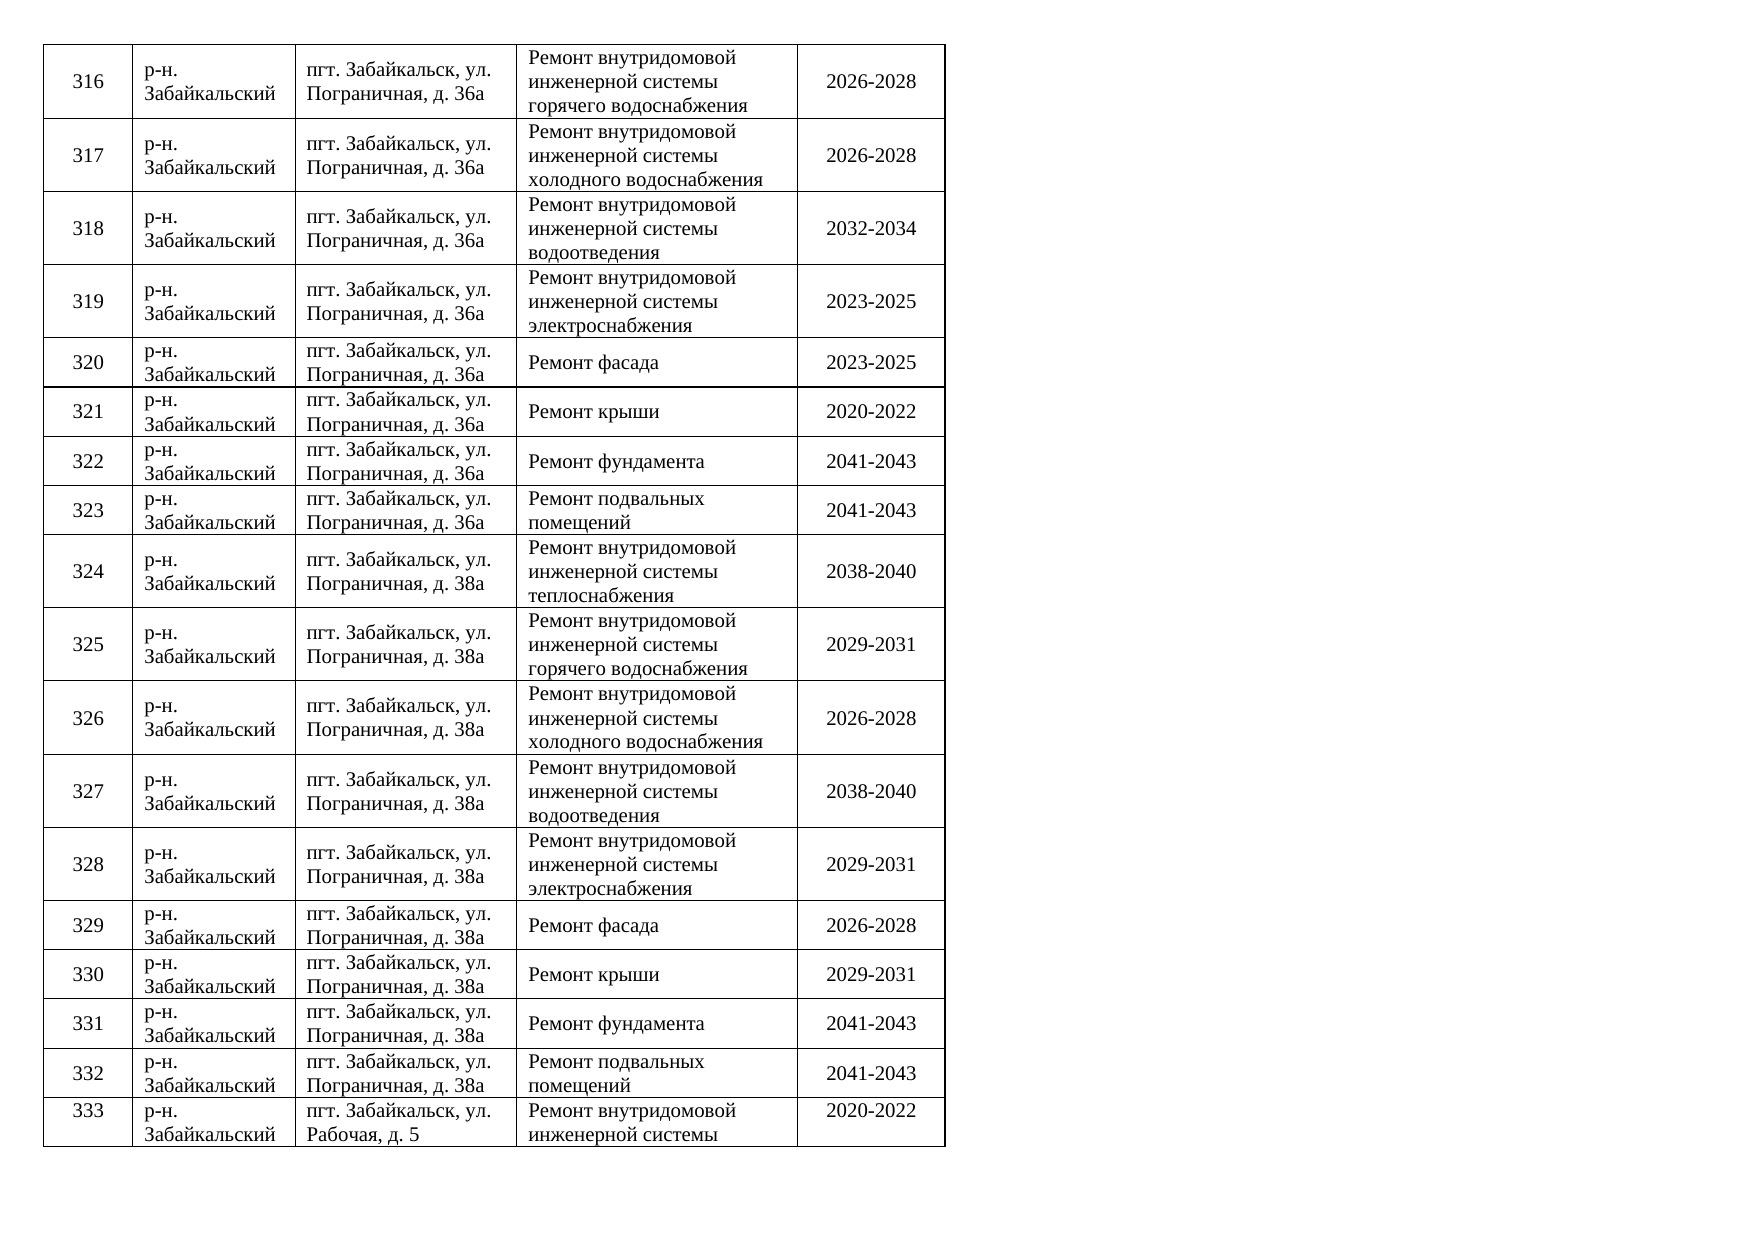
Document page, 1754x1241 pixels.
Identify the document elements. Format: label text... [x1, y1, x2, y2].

table_cell пгт. Забайкальск, ул. Пограничная, д. 38а [296, 999, 516, 1047]
table_cell р-н. Забайкальский [133, 901, 295, 949]
table_cell 326 [44, 681, 132, 753]
table_cell 329 [44, 901, 132, 949]
table_cell 2029-2031 [798, 608, 944, 680]
table_cell Ремонт подвальных помещений [517, 1049, 797, 1097]
table_cell 317 [44, 119, 132, 191]
table_cell 2020-2022 [798, 388, 944, 436]
table_cell р-н. Забайкальский [133, 265, 295, 337]
table_cell Ремонт внутридомовой инженерной системы горячего водоснабжения [517, 608, 797, 680]
table_cell 320 [44, 338, 132, 386]
table_cell 2026-2028 [798, 681, 944, 753]
table_cell 2026-2028 [798, 901, 944, 949]
table_cell пгт. Забайкальск, ул. Пограничная, д. 36а [296, 192, 516, 264]
table_cell пгт. Забайкальск, ул. Пограничная, д. 38а [296, 828, 516, 900]
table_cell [296, 45, 516, 117]
table_cell 2032-2034 [798, 192, 944, 264]
table_cell Ремонт внутридомовой инженерной системы водоотведения [517, 755, 797, 827]
table_cell р-н. Забайкальский [133, 1049, 295, 1097]
table_cell пгт. Забайкальск, ул. Пограничная, д. 38а [296, 901, 516, 949]
table_cell р-н. Забайкальский [133, 535, 295, 607]
table_cell пгт. Забайкальск, ул. Пограничная, д. 38а [296, 950, 516, 998]
table_cell пгт. Забайкальск, ул. Пограничная, д. 36а [296, 486, 516, 534]
table_cell пгт. Забайкальск, ул. Пограничная, д. 38а [296, 1049, 516, 1097]
table_cell 316 [44, 45, 132, 117]
table_cell Ремонт фундамента [517, 999, 797, 1047]
table_cell р-н. Забайкальский [133, 388, 295, 436]
table_cell 2023-2025 [798, 265, 944, 337]
table_cell 325 [44, 608, 132, 680]
table_cell р-н. Забайкальский [133, 437, 295, 485]
table_cell р-н. Забайкальский [133, 486, 295, 534]
table_cell 2038-2040 [798, 535, 944, 607]
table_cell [296, 1098, 516, 1146]
table_cell Ремонт внутридомовой инженерной системы горячего водоснабжения [517, 45, 797, 117]
table_cell пгт. Забайкальск, ул. Пограничная, д. 36а [296, 388, 516, 436]
table_cell 328 [44, 828, 132, 900]
table_cell Ремонт подвальных помещений [517, 486, 797, 534]
table_cell Ремонт внутридомовой инженерной системы электроснабжения [517, 828, 797, 900]
table_cell Ремонт крыши [517, 950, 797, 998]
table_cell 2041-2043 [798, 1049, 944, 1097]
table_cell пгт. Забайкальск, ул. Пограничная, д. 36а [296, 437, 516, 485]
table_cell пгт. Забайкальск, ул. Пограничная, д. 38а [296, 755, 516, 827]
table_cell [296, 119, 516, 191]
table_cell 2041-2043 [798, 437, 944, 485]
table_cell 2020-2022 [798, 1098, 944, 1146]
table_cell р-н. Забайкальский [133, 119, 295, 191]
table_cell 2029-2031 [798, 828, 944, 900]
table_cell Ремонт крыши [517, 388, 797, 436]
table_cell 330 [44, 950, 132, 998]
table_cell 332 [44, 1049, 132, 1097]
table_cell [517, 1098, 797, 1146]
table_cell пгт. Забайкальск, ул. Пограничная, д. 38а [296, 608, 516, 680]
table_cell 319 [44, 265, 132, 337]
table_cell 2038-2040 [798, 755, 944, 827]
table_cell 2029-2031 [798, 950, 944, 998]
table_cell р-н. Забайкальский [133, 828, 295, 900]
table_cell 318 [44, 192, 132, 264]
table_cell Ремонт внутридомовой инженерной системы теплоснабжения [517, 535, 797, 607]
table_cell р-н. Забайкальский [133, 950, 295, 998]
table_cell 2023-2025 [798, 338, 944, 386]
table_cell пгт. Забайкальск, ул. Пограничная, д. 38а [296, 681, 516, 753]
table_cell Ремонт фундамента [517, 437, 797, 485]
table_cell р-н. Забайкальский [133, 755, 295, 827]
table_cell 331 [44, 999, 132, 1047]
table_cell 324 [44, 535, 132, 607]
table_cell 322 [44, 437, 132, 485]
table_cell 2041-2043 [798, 999, 944, 1047]
table_cell р-н. Забайкальский [133, 999, 295, 1047]
table_cell Ремонт внутридомовой инженерной системы холодного водоснабжения [517, 119, 797, 191]
table_cell 323 [44, 486, 132, 534]
table_cell 327 [44, 755, 132, 827]
table_cell р-н. Забайкальский [133, 192, 295, 264]
table_cell 321 [44, 388, 132, 436]
table_cell Ремонт внутридомовой инженерной системы холодного водоснабжения [517, 681, 797, 753]
table_cell 333 [44, 1098, 132, 1146]
table_cell 2041-2043 [798, 486, 944, 534]
table_cell Ремонт внутридомовой инженерной системы электроснабжения [517, 265, 797, 337]
table_cell пгт. Забайкальск, ул. Пограничная, д. 36а [296, 265, 516, 337]
table_cell 2026-2028 [798, 119, 944, 191]
table_cell р-н. Забайкальский [133, 608, 295, 680]
table_cell р-н. Забайкальский [133, 1098, 295, 1146]
table_cell р-н. Забайкальский [133, 338, 295, 386]
table_cell Ремонт внутридомовой инженерной системы водоотведения [517, 192, 797, 264]
table_cell 2026-2028 [798, 45, 944, 117]
table_cell пгт. Забайкальск, ул. Пограничная, д. 38а [296, 535, 516, 607]
table_cell пгт. Забайкальск, ул. Пограничная, д. 36а [296, 338, 516, 386]
table_cell Ремонт фасада [517, 338, 797, 386]
table_cell р-н. Забайкальский [133, 681, 295, 753]
table_cell Ремонт фасада [517, 901, 797, 949]
table_cell р-н. Забайкальский [133, 45, 295, 117]
